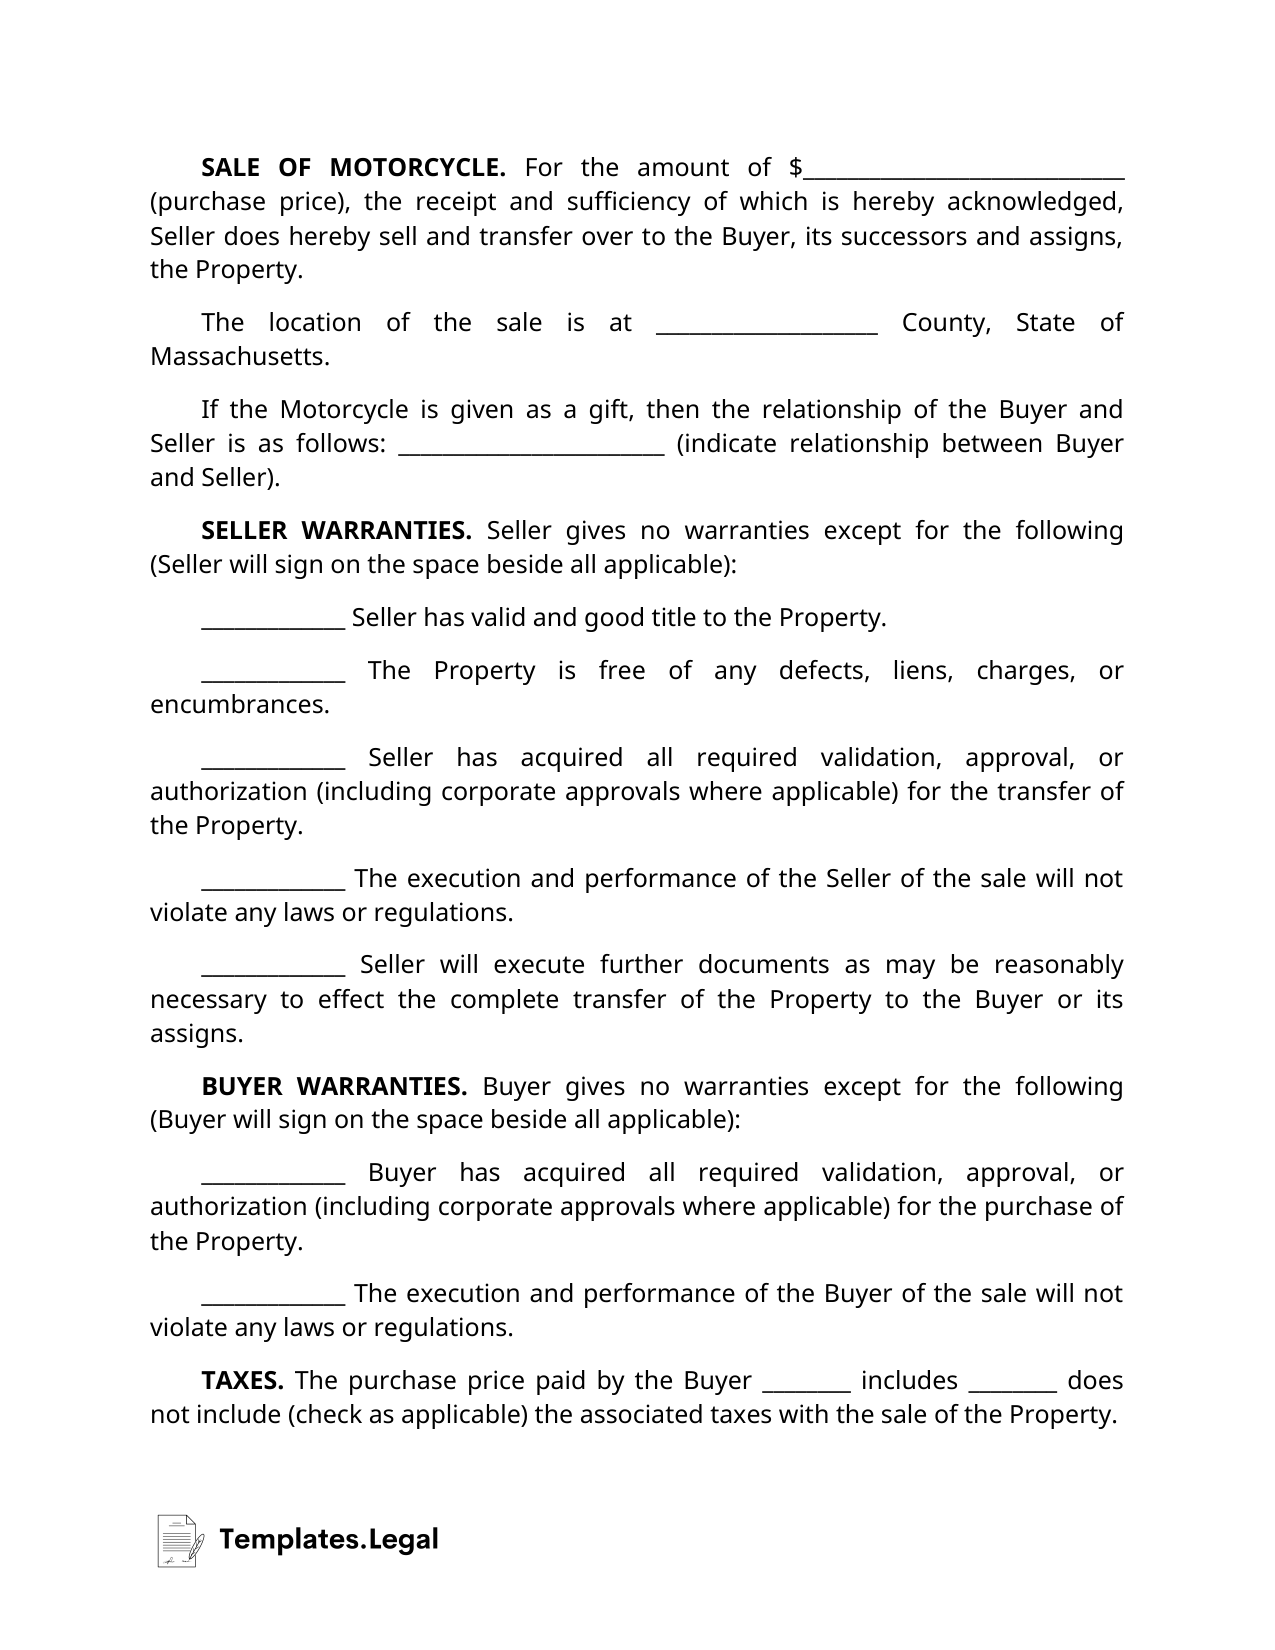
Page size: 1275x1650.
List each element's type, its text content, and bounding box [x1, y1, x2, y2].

text _____________ The execution and performance of the Seller of the sale will not violate any laws or regulations. [150, 860, 1125, 928]
text TAXES. The purchase price paid by the Buyer ________ includes ________ does not include (check as applicable) the associated taxes with the sale of the Property. [150, 1363, 1125, 1431]
text BUYER WARRANTIES. Buyer gives no warranties except for the following (Buyer will sign on the space beside all applicable): [150, 1068, 1125, 1136]
text SALE OF MOTORCYCLE. For the amount of $_____________________________ (purchase price), the receipt and sufficiency of which is hereby acknowledged, Seller does hereby sell and transfer over to the Buyer, its successors and assigns, the Property. [150, 150, 1125, 286]
text _____________ Seller will execute further documents as may be reasonably necessary to effect the complete transfer of the Property to the Buyer or its assigns. [150, 947, 1125, 1049]
text SELLER WARRANTIES. Seller gives no warranties except for the following (Seller will sign on the space beside all applicable): [150, 513, 1125, 581]
picture [150, 1507, 445, 1575]
text _____________ The execution and performance of the Buyer of the sale will not violate any laws or regulations. [150, 1276, 1125, 1344]
text _____________ Seller has acquired all required validation, approval, or authorization (including corporate approvals where applicable) for the transfer of the Property. [150, 739, 1125, 842]
text _____________ Buyer has acquired all required validation, approval, or authorization (including corporate approvals where applicable) for the purchase of the Property. [150, 1155, 1125, 1257]
text _____________ The Property is free of any defects, liens, charges, or encumbrances. [150, 652, 1125, 721]
text If the Motorcycle is given as a gift, then the relationship of the Buyer and Seller is as follows: ________________________ (indicate relationship between Buyer and Seller). [150, 392, 1125, 494]
text _____________ Seller has valid and good title to the Property. [150, 600, 1125, 634]
text The location of the sale is at ____________________ County, State of Massachusetts. [150, 305, 1125, 373]
